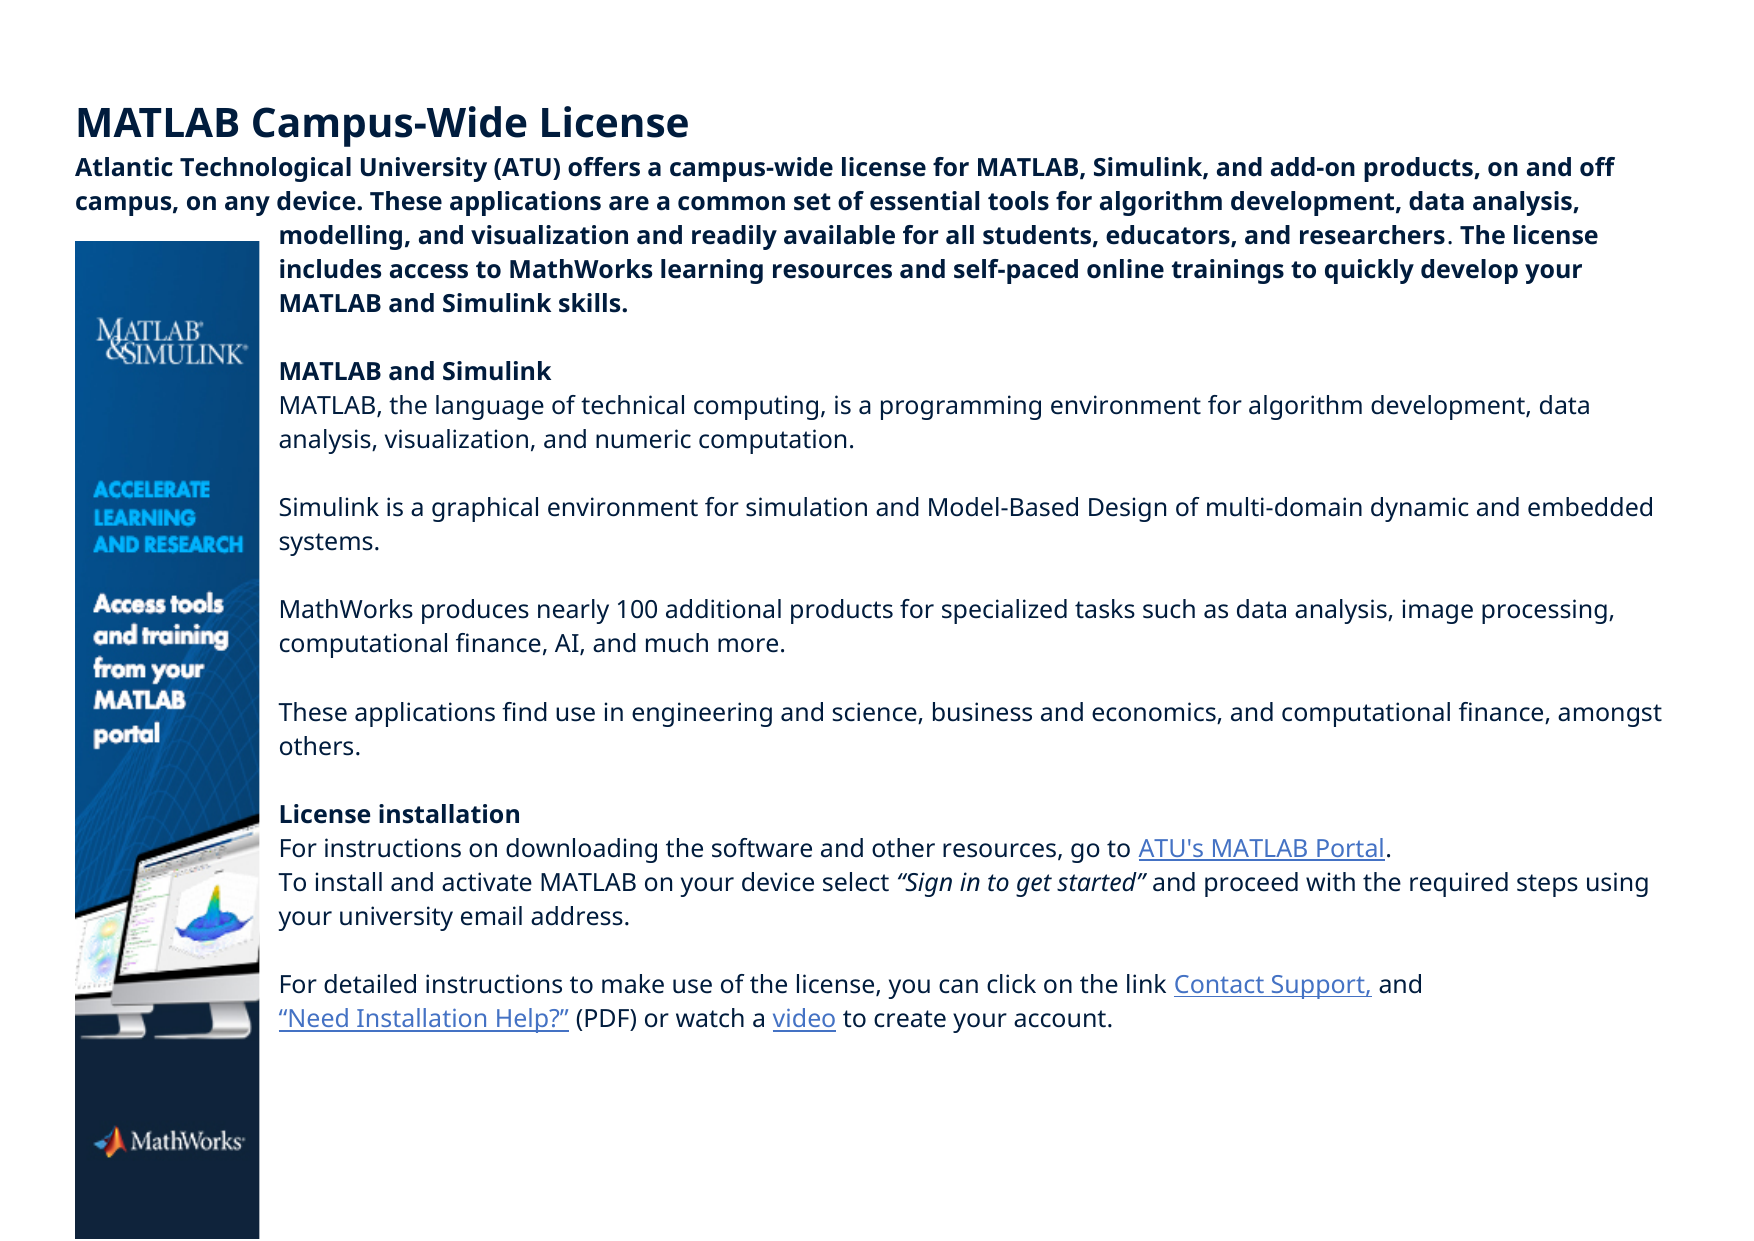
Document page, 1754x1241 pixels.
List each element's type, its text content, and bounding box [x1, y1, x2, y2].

text For instructions on downloading the software and other resources, go to ATU's MATLAB Portal. [260, 831, 1679, 864]
text Atlantic Technological University (ATU) offers a campus-wide license for MATLAB, Simulink, and add-on products, on and off campus, on any device. These applications are a common set of essential tools for algorithm development, data analysis, modelling, and visualization and readily available for all students, educators, and researchers. The license includes access to MathWorks learning resources and self-paced online trainings to quickly develop your MATLAB and Simulink skills. [75, 149, 1679, 319]
text “Need Installation Help?” (PDF) or watch a video to create your account. [260, 1001, 1679, 1035]
picture [75, 241, 260, 1239]
text MATLAB, the language of technical computing, is a programming environment for algorithm development, data analysis, visualization, and numeric computation. [260, 388, 1679, 456]
text MathWorks produces nearly 100 additional products for specialized tasks such as data analysis, image processing, computational finance, AI, and much more. [260, 592, 1679, 660]
text These applications find use in engineering and science, business and economics, and computational finance, amongst others. [260, 694, 1679, 762]
subtitle License installation [260, 796, 1679, 831]
text To install and activate MATLAB on your device select “Sign in to get started” and proceed with the required steps using your university email address. [260, 864, 1679, 933]
text MATLAB Campus-Wide License [75, 94, 1679, 149]
text For detailed instructions to make use of the license, you can click on the link Contact Support, and [260, 967, 1679, 1001]
text Simulink is a graphical environment for simulation and Model-Based Design of multi-domain dynamic and embedded systems. [260, 490, 1679, 558]
text MATLAB and Simulink [260, 354, 1679, 388]
